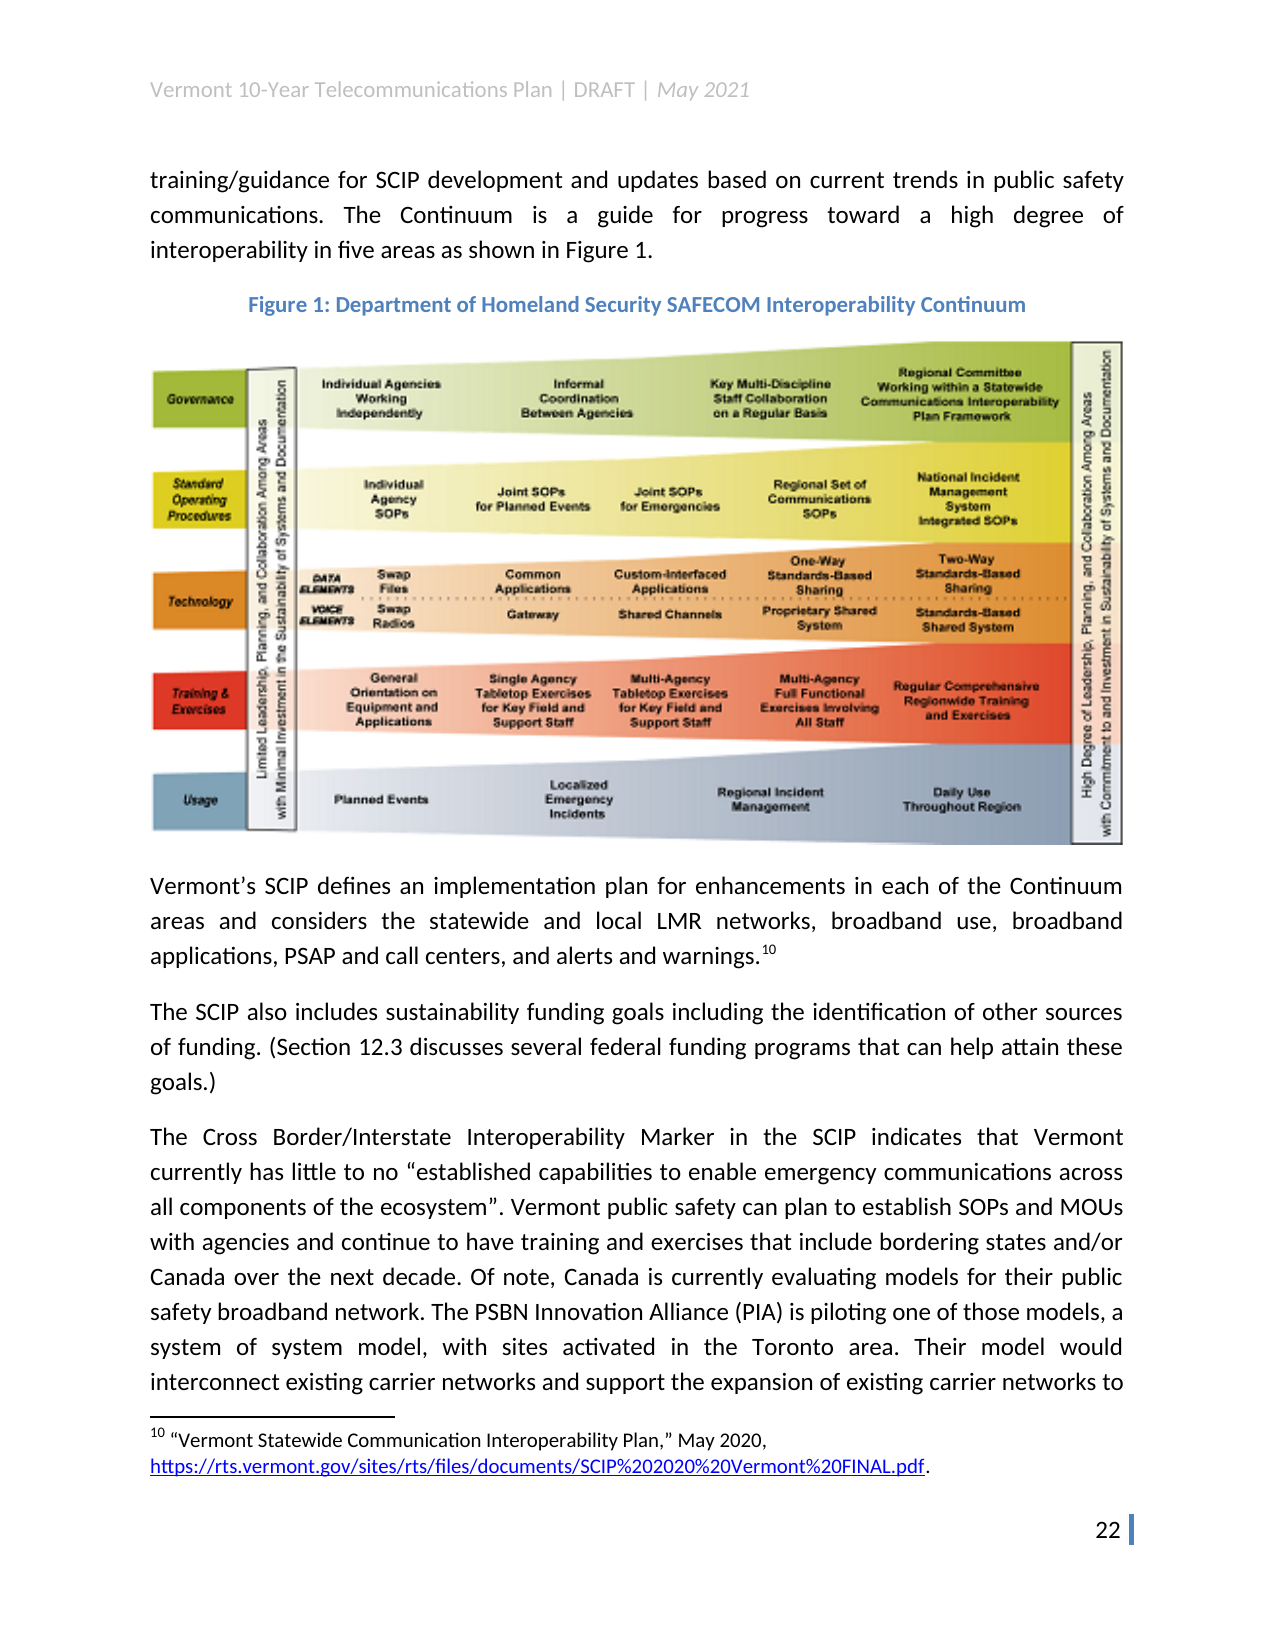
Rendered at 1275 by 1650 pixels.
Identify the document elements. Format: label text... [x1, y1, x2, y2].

picture [150, 338, 1123, 845]
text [150, 164, 1125, 264]
text Vermont’s SCIP defines an implementation plan for enhancements in each of the Continuum areas and considers the statewide and local LMR networks, broadband use, broadband applications, PSAP and call centers, and alerts and warnings. [150, 870, 1125, 970]
text The SCIP also includes sustainability funding goals including the identification of other sources of funding. (Section 12.3 discusses several federal funding programs that can help attain these goals.) [150, 996, 1125, 1096]
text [150, 1122, 1125, 1397]
text Figure 1: Department of Homeland Security SAFECOM Interoperability Continuum [150, 290, 1125, 318]
